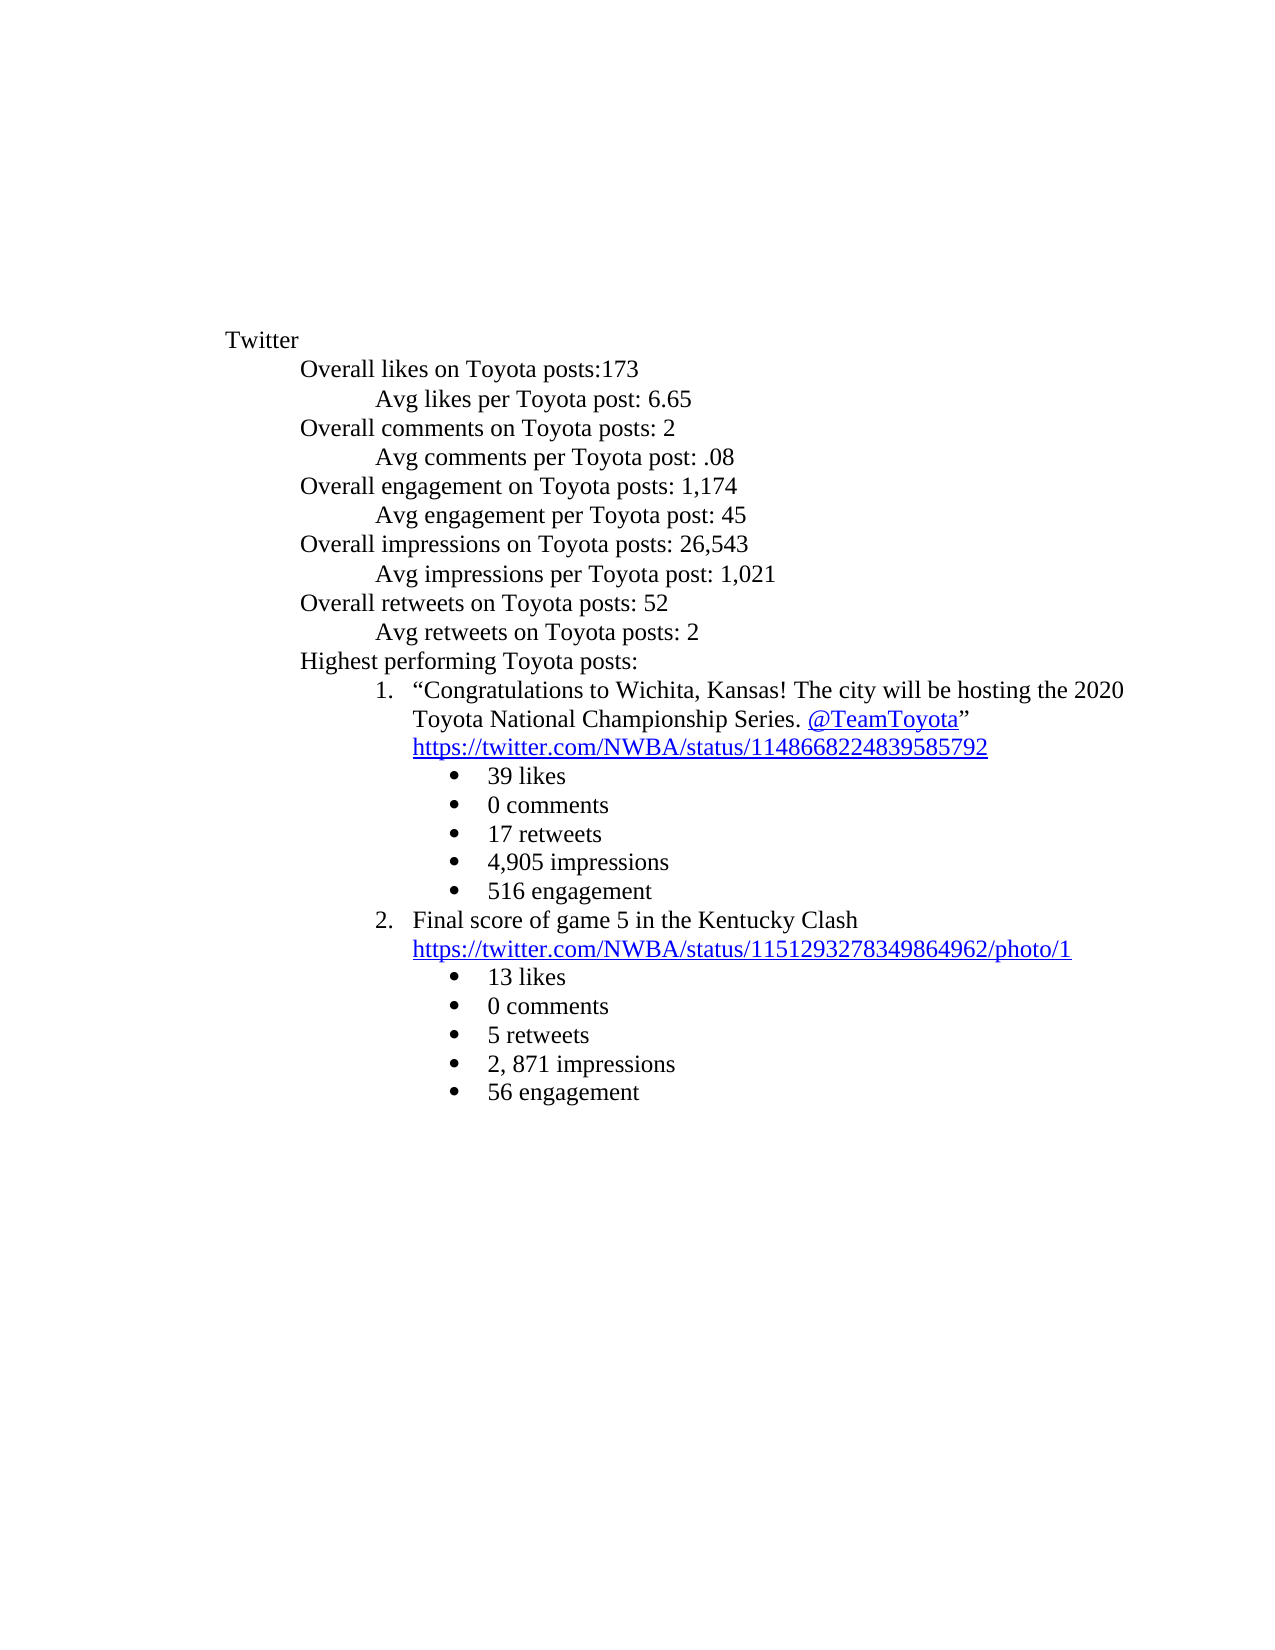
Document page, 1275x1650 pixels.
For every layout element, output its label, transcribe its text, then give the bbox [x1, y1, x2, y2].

list 4,905 impressions [450, 847, 1125, 876]
text Avg likes per Toyota post: 6.65 [150, 383, 1125, 412]
list 0 comments [450, 790, 1125, 819]
list Final score of game 5 in the Kentucky Clash [375, 905, 1125, 934]
text Overall retweets on Toyota posts: 52 [150, 587, 1125, 617]
list 56 engagement [450, 1077, 1125, 1106]
text Twitter [225, 325, 1125, 354]
text https://twitter.com/NWBA/status/1151293278349864962/photo/1 [375, 934, 1125, 962]
list 17 retweets [450, 819, 1125, 847]
list 5 retweets [450, 1020, 1125, 1049]
list 2, 871 impressions [450, 1049, 1125, 1077]
text Avg comments per Toyota post: .08 [150, 442, 1125, 471]
text Avg engagement per Toyota post: 45 [150, 500, 1125, 529]
list 516 engagement [450, 876, 1125, 905]
text Avg impressions per Toyota post: 1,021 [150, 558, 1125, 587]
list 39 likes [450, 761, 1125, 790]
text Avg retweets on Toyota posts: 2 [150, 617, 1125, 646]
list 0 comments [450, 991, 1125, 1020]
text Overall engagement on Toyota posts: 1,174 [150, 471, 1125, 500]
list 13 likes [450, 962, 1125, 991]
list “Congratulations to Wichita, Kansas! The city will be hosting the 2020 Toyota National Championship Series. @TeamToyota” https://twitter.com/NWBA/status/1148668224839585792 [375, 675, 1125, 761]
text Overall impressions on Toyota posts: 26,543 [150, 529, 1125, 558]
text Overall likes on Toyota posts:173 [150, 354, 1125, 383]
text Highest performing Toyota posts: [150, 646, 1125, 675]
text Overall comments on Toyota posts: 2 [150, 412, 1125, 442]
